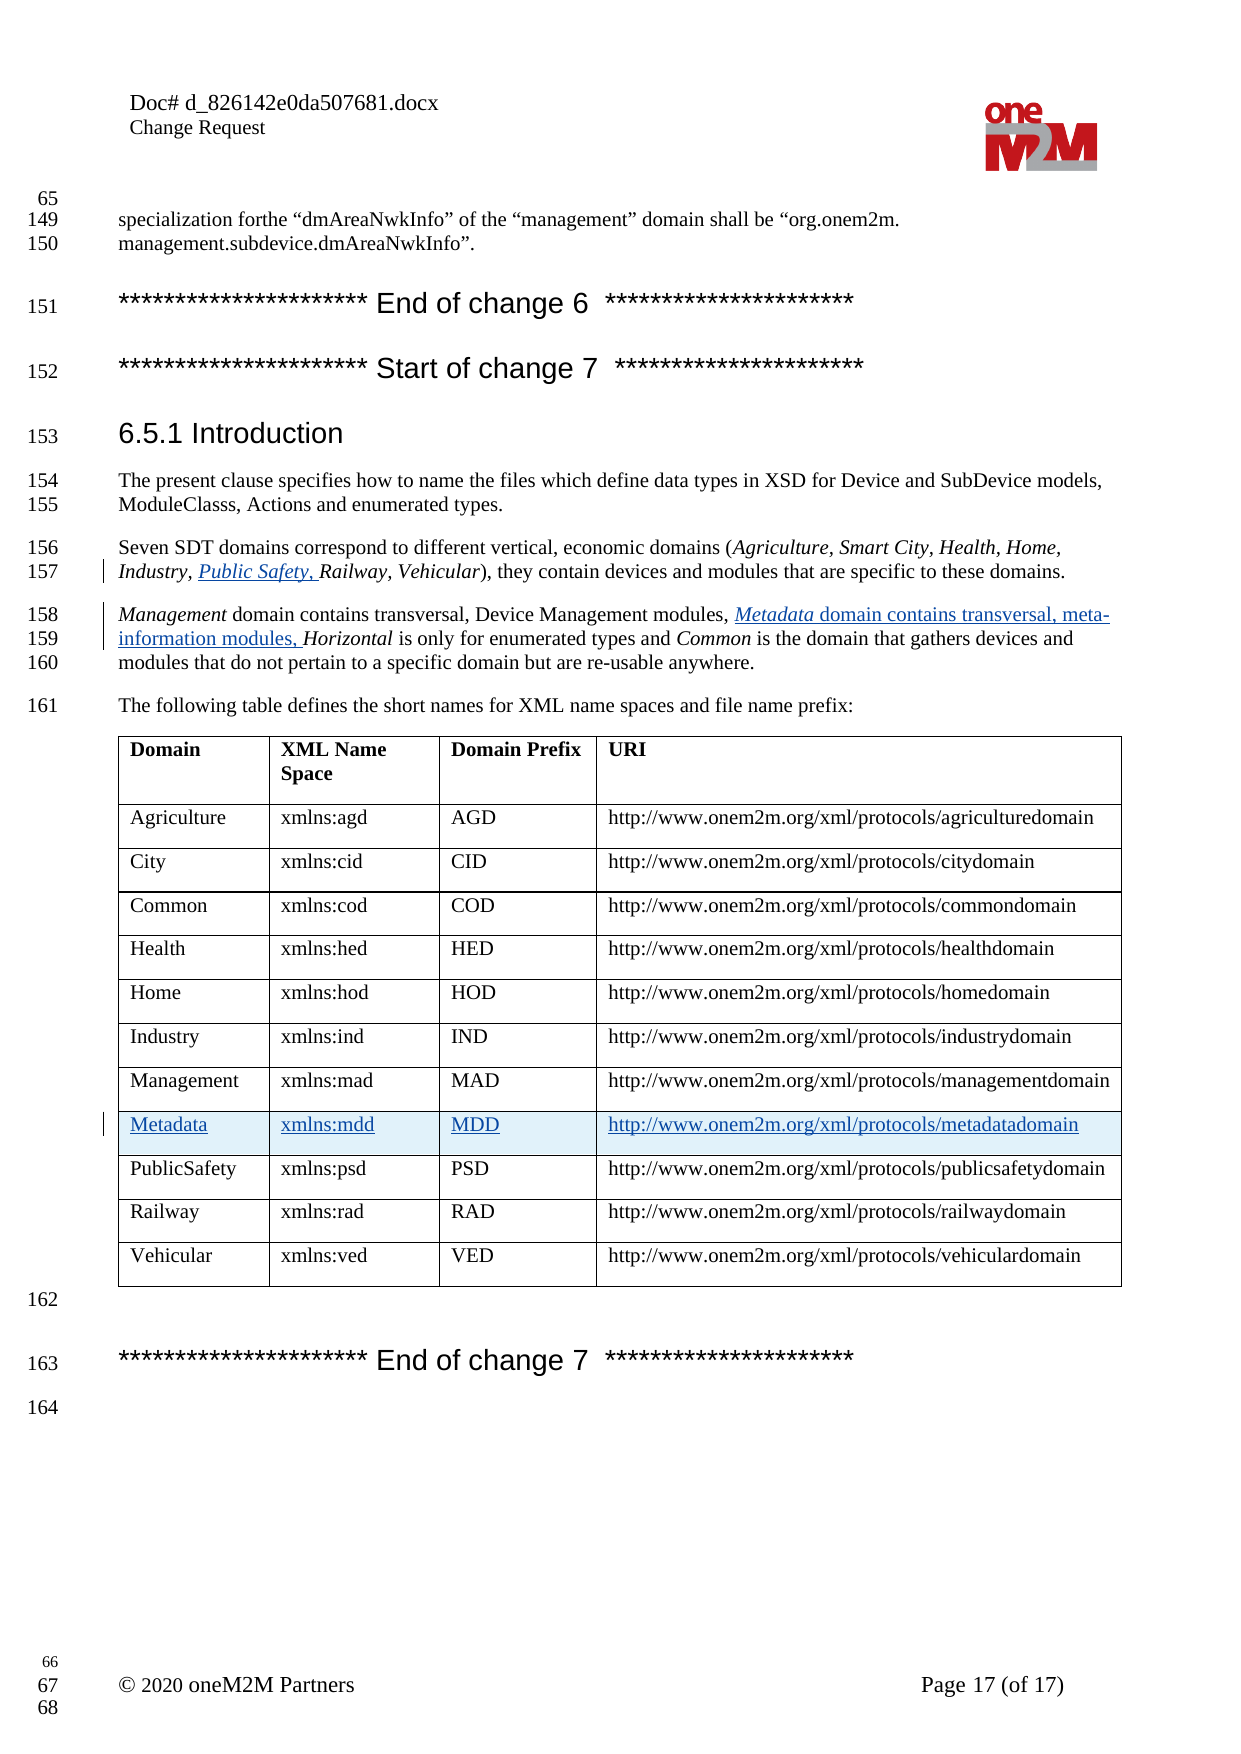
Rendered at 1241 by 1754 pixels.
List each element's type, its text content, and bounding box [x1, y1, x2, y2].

table_cell xmlns:mad [270, 1068, 439, 1111]
table_cell http://www.onem2m.org/xml/protocols/agriculturedomain [597, 805, 1121, 848]
table_cell http://www.onem2m.org/xml/protocols/railwaydomain [597, 1200, 1121, 1242]
table_cell CID [440, 849, 596, 891]
table_cell Vehicular [119, 1243, 269, 1286]
table_cell COD [440, 893, 596, 935]
table_header URI [597, 737, 1121, 804]
table_cell xmlns:psd [270, 1156, 439, 1198]
table_cell xmlns:rad [270, 1200, 439, 1242]
table_cell xmlns:hod [270, 980, 439, 1023]
table_cell AGD [440, 805, 596, 848]
table_header XML Name Space [270, 737, 439, 804]
table_cell http://www.onem2m.org/xml/protocols/homedomain [597, 980, 1121, 1023]
text Management domain contains transversal, Device Management modules, Horizontal is only for enumerated types and Common is the domain that gathers devices and modules that do not pertain to a specific domain but are re-usable anywhere. [118, 602, 1122, 674]
table_cell Home [119, 980, 269, 1023]
table_cell http://www.onem2m.org/xml/protocols/commondomain [597, 893, 1121, 935]
table_cell City [119, 849, 269, 891]
text The present clause specifies how to name the files which define data types in XSD for Device and SubDevice models, ModuleClasss, Actions and enumerated types. [118, 468, 1122, 516]
table_header Domain Prefix [440, 737, 596, 804]
table_cell RAD [440, 1200, 596, 1242]
subtitle 6.5.1 Introduction [118, 416, 1122, 449]
table_cell IND [440, 1024, 596, 1067]
table_cell xmlns:ind [270, 1024, 439, 1067]
table_cell Common [119, 893, 269, 935]
table_cell xmlns:ved [270, 1243, 439, 1286]
picture [971, 88, 1111, 186]
table_cell http://www.onem2m.org/xml/protocols/managementdomain [597, 1068, 1121, 1111]
text Seven SDT domains correspond to different vertical, economic domains (Agriculture, Smart City, Health, Home, Industry, Railway, Vehicular), they contain devices and modules that are specific to these domains. [118, 535, 1122, 583]
table_header Domain [119, 737, 269, 804]
table_cell xmlns:hed [270, 936, 439, 979]
table_cell http://www.onem2m.org/xml/protocols/citydomain [597, 849, 1121, 891]
table_cell PSD [440, 1156, 596, 1198]
table_cell http://www.onem2m.org/xml/protocols/healthdomain [597, 936, 1121, 979]
table_cell VED [440, 1243, 596, 1286]
table_cell http://www.onem2m.org/xml/protocols/industrydomain [597, 1024, 1121, 1067]
table_cell Industry [119, 1024, 269, 1067]
table_cell http://www.onem2m.org/xml/protocols/publicsafetydomain [597, 1156, 1121, 1198]
table_cell Management [119, 1068, 269, 1111]
text The following table defines the short names for XML name spaces and file name prefix: [118, 693, 1122, 717]
table_cell xmlns:cod [270, 893, 439, 935]
table_cell Health [119, 936, 269, 979]
table_cell HED [440, 936, 596, 979]
subtitle ********************** End of change 7 ********************** [118, 1342, 1122, 1376]
table_cell HOD [440, 980, 596, 1023]
table_cell MAD [440, 1068, 596, 1111]
subtitle ********************** End of change 6 ********************** [118, 286, 1122, 320]
table_cell PublicSafety [119, 1156, 269, 1198]
table_cell xmlns:cid [270, 849, 439, 891]
table_cell Railway [119, 1200, 269, 1242]
subtitle ********************** Start of change 7 ********************** [118, 351, 1122, 385]
table_cell http://www.onem2m.org/xml/protocols/vehiculardomain [597, 1243, 1121, 1286]
table_cell xmlns:agd [270, 805, 439, 848]
table_cell Agriculture [119, 805, 269, 848]
